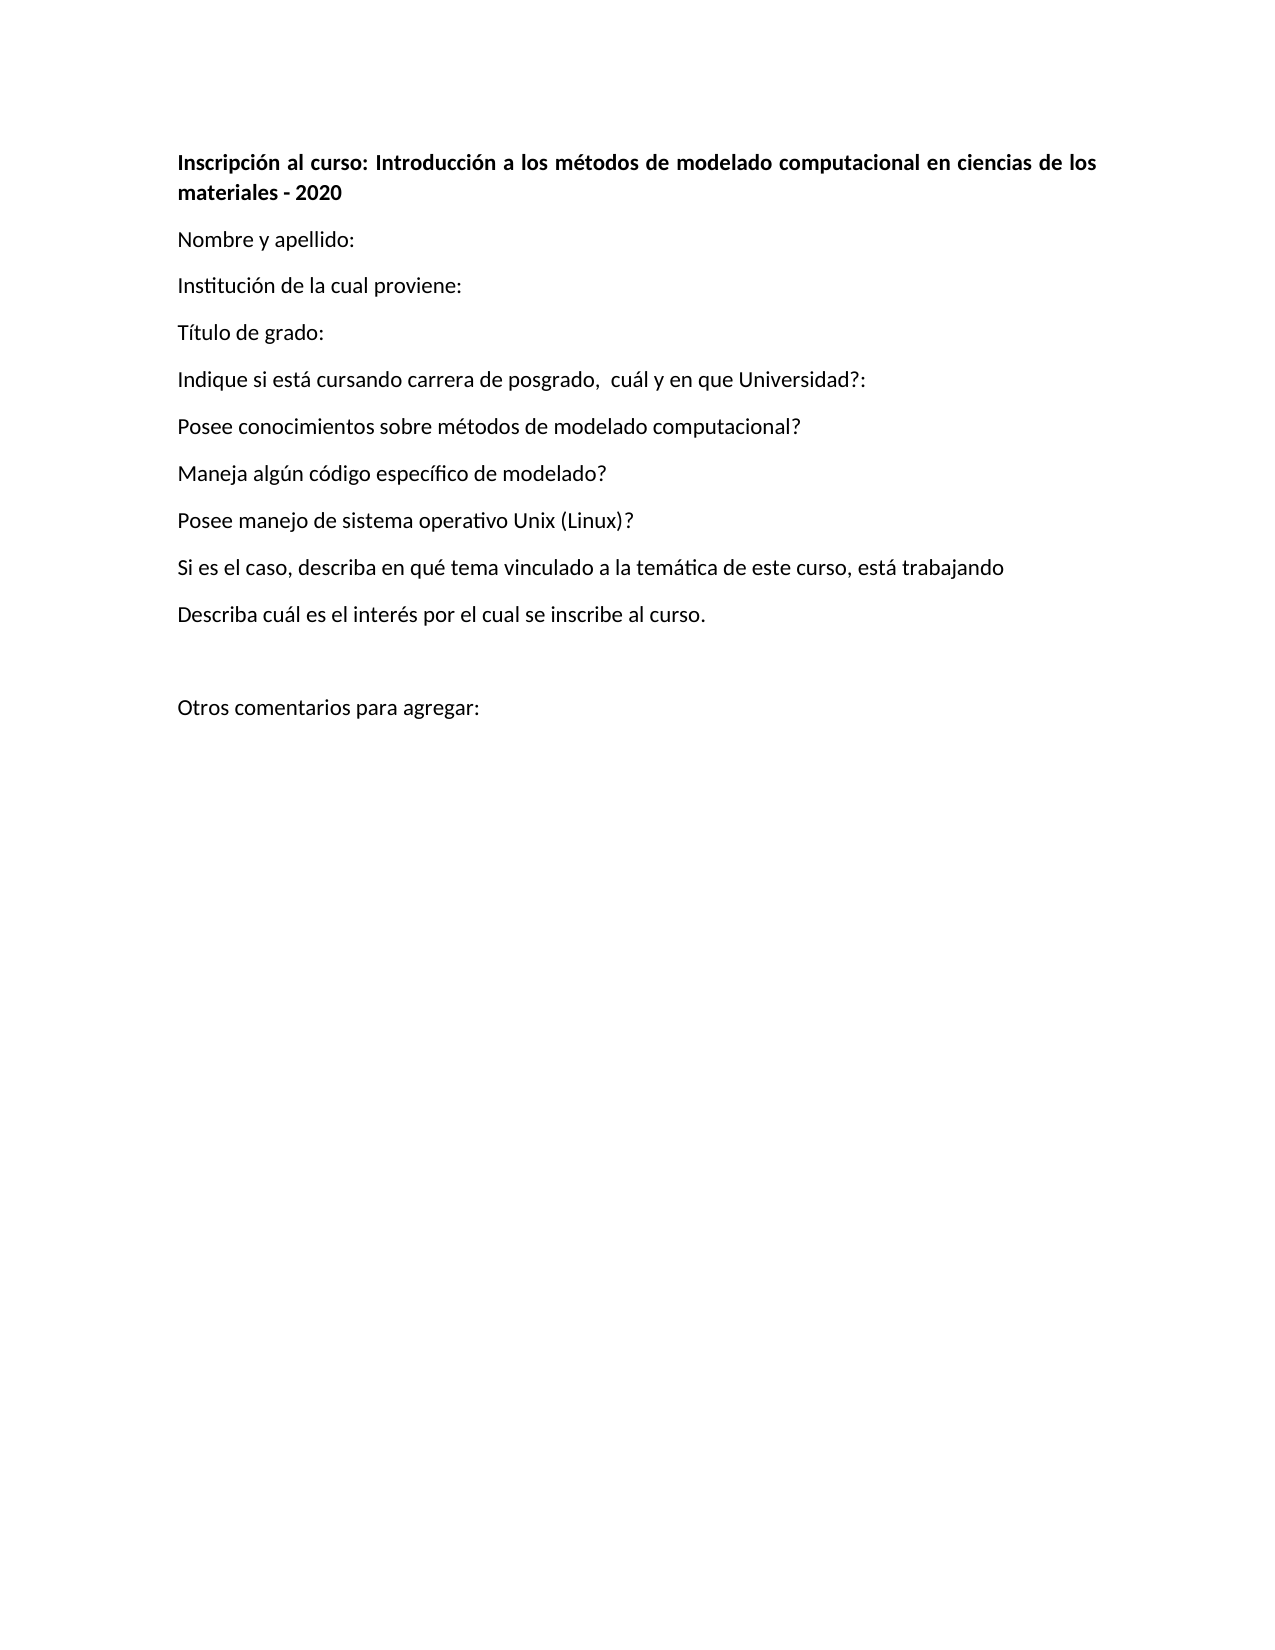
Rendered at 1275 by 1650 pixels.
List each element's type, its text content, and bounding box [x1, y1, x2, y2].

text Otros comentarios para agregar: [177, 693, 1098, 721]
text Posee manejo de sistema operativo Unix (Linux)? [177, 506, 1098, 534]
text Institución de la cual proviene: [177, 272, 1098, 299]
text Título de grado: [177, 318, 1098, 346]
text Maneja algún código específico de modelado? [177, 459, 1098, 487]
text Posee conocimientos sobre métodos de modelado computacional? [177, 412, 1098, 440]
text Describa cuál es el interés por el cual se inscribe al curso. [177, 600, 1098, 628]
text Nombre y apellido: [177, 225, 1098, 253]
text Inscripción al curso: Introducción a los métodos de modelado computacional en ciencias de los materiales - 2020 [177, 148, 1098, 206]
text Si es el caso, describa en qué tema vinculado a la temática de este curso, está trabajando [177, 553, 1098, 581]
text Indique si está cursando carrera de posgrado, cuál y en que Universidad?: [177, 365, 1098, 393]
